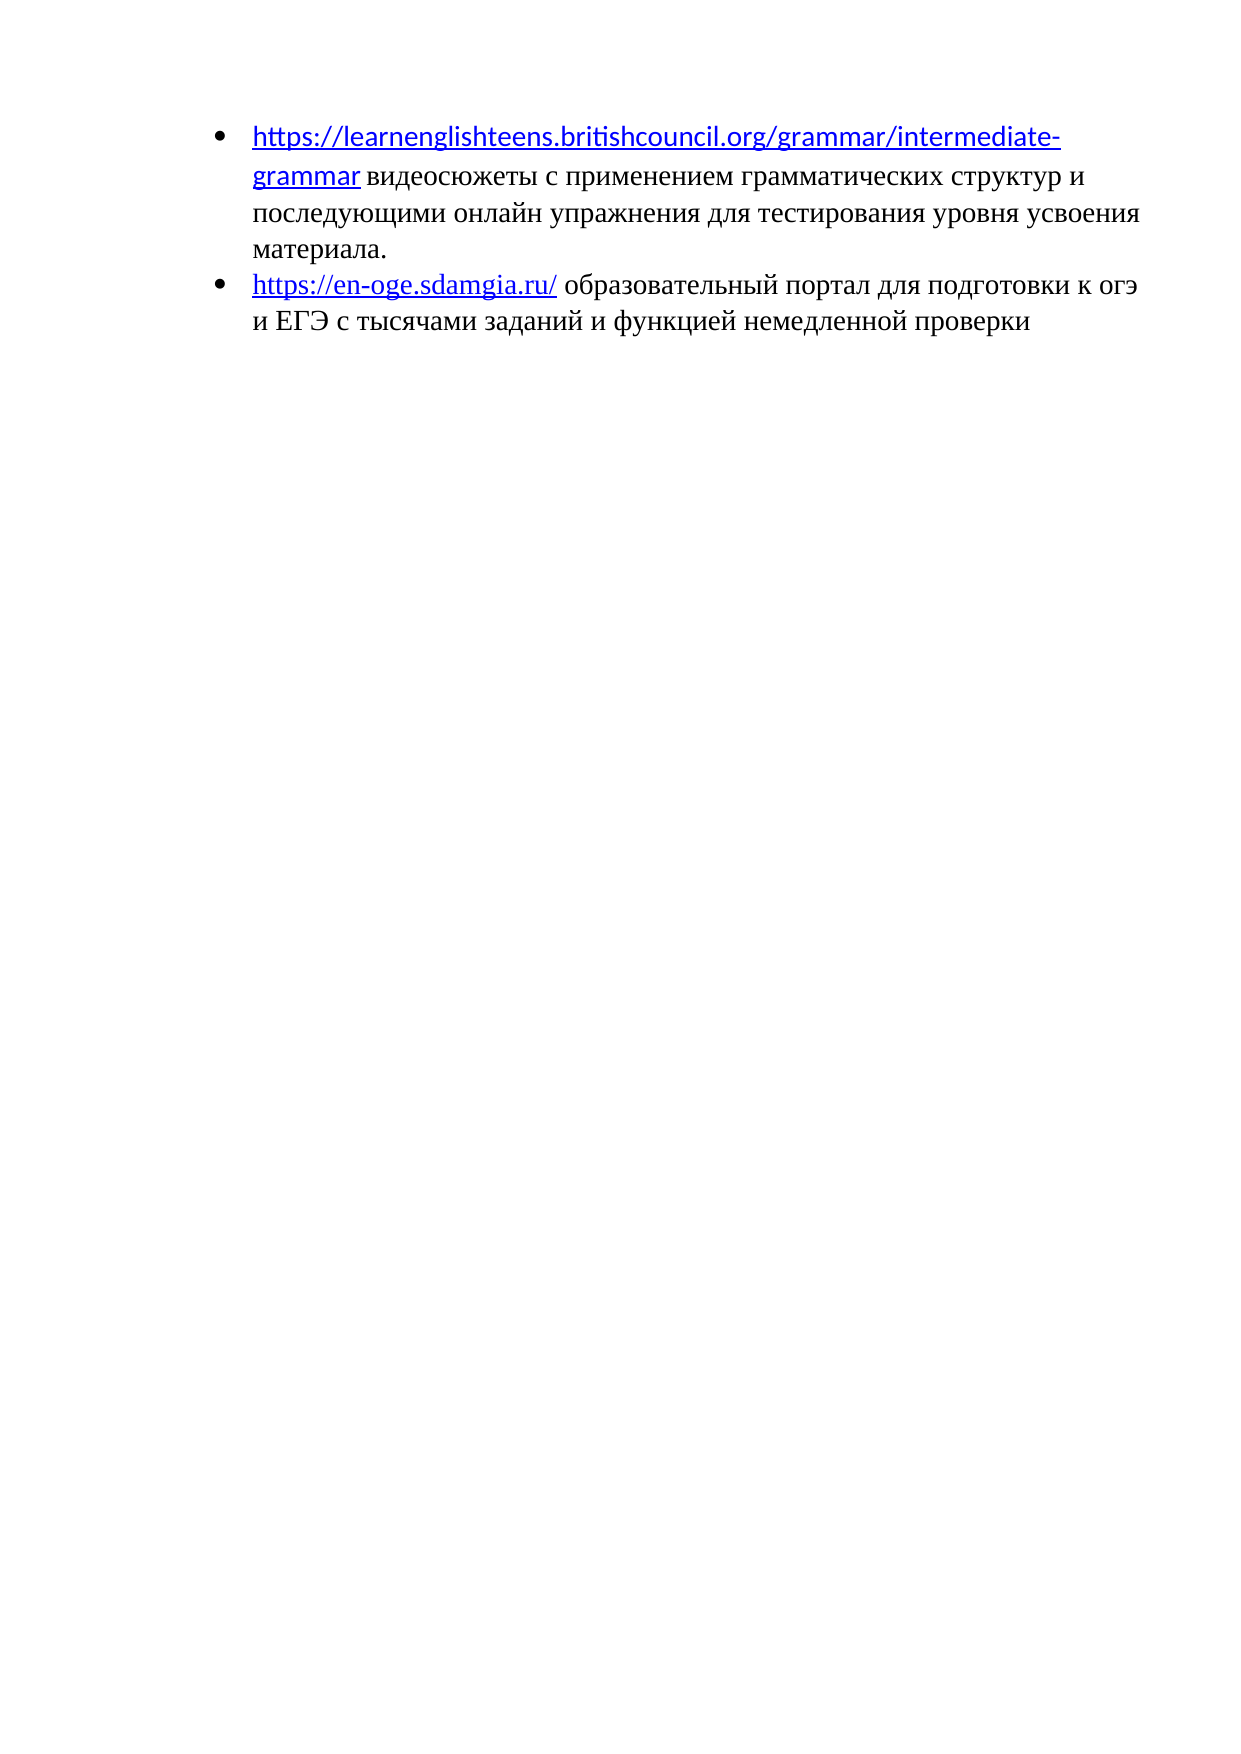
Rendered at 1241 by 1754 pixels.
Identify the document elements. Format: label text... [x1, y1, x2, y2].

list https://learnenglishteens.britishcouncil.org/grammar/intermediate-grammar видеосюжеты с применением грамматических структур и последующими онлайн упражнения для тестирования уровня усвоения материала. [215, 118, 1152, 264]
list https://en-oge.sdamgia.ru/ образовательный портал для подготовки к огэ и ЕГЭ с тысячами заданий и функцией немедленной проверки [215, 267, 1152, 337]
